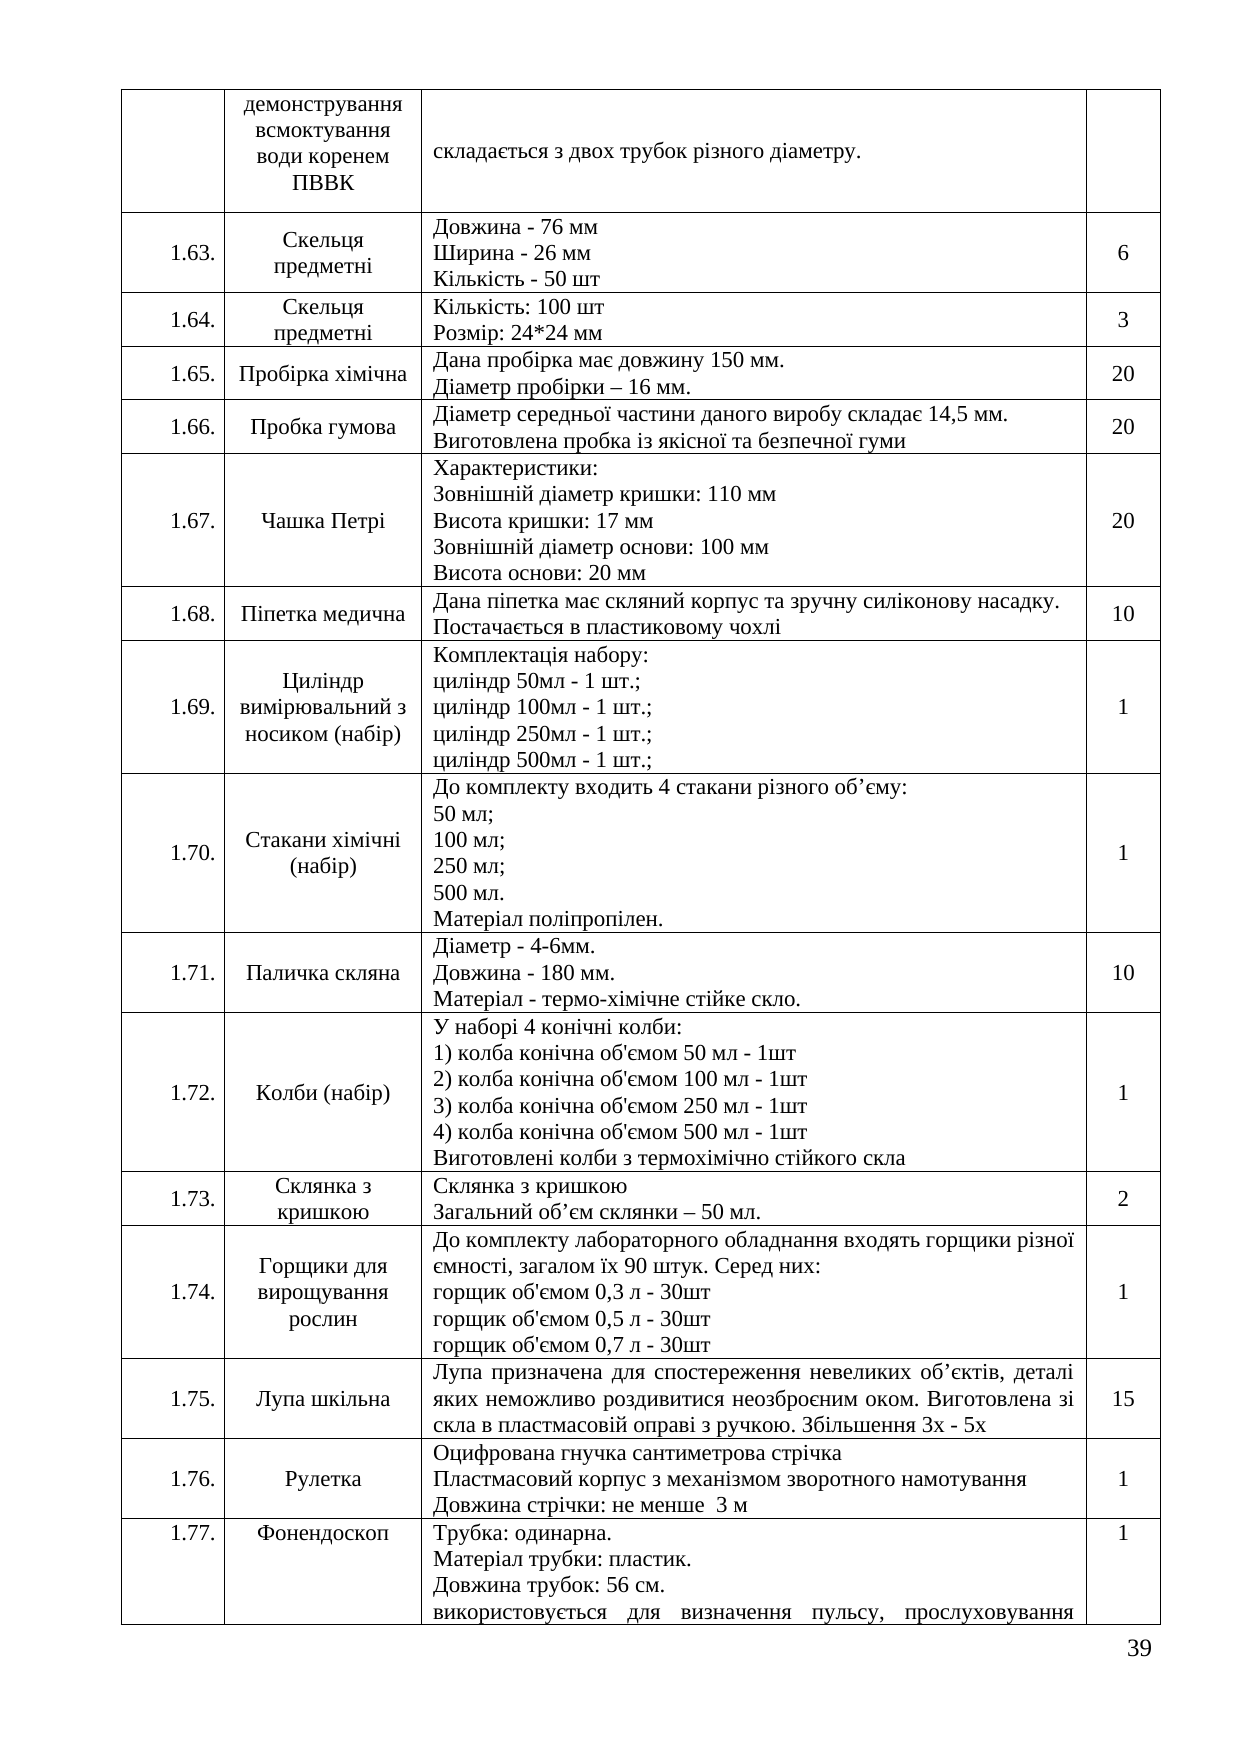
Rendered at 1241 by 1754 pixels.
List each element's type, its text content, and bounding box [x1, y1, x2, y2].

table_cell До комплекту входить 4 стакани різного об’єму: 50 мл; 100 мл; 250 мл; 500 мл. Матеріал поліпропілен. [422, 774, 1086, 932]
table_cell Лупа призначена для спостереження невеликих об’єктів, деталі яких неможливо роздивитися неозброєним оком. Виготовлена зі скла в пластмасовій оправі з ручкою. Збільшення 3х - 5х [422, 1359, 1086, 1437]
table_cell 20 [1087, 347, 1160, 399]
table_cell 2 [1087, 1172, 1160, 1224]
table_cell Діаметр середньої частини даного виробу складає 14,5 мм. Виготовлена пробка із якісної та безпечної гуми [422, 400, 1086, 453]
table_cell Циліндр вимірювальний з носиком (набір) [225, 641, 421, 772]
table_cell [122, 1439, 224, 1518]
table_cell Стакани хімічні (набір) [225, 774, 421, 932]
table_cell [122, 213, 224, 292]
table_cell Скельця предметні [225, 213, 421, 292]
table_cell [122, 1519, 224, 1624]
table_cell [122, 1359, 224, 1437]
table_cell 10 [1087, 587, 1160, 639]
table_cell [122, 587, 224, 639]
table_cell [122, 1013, 224, 1171]
table_cell [122, 641, 224, 772]
table_cell [122, 347, 224, 399]
table_cell Скельця предметні [225, 293, 421, 346]
table_cell 1 [1087, 1439, 1160, 1518]
table_cell 10 [1087, 933, 1160, 1012]
table_cell Піпетка медична [225, 587, 421, 639]
table_cell Дана пробірка має довжину 150 мм. Діаметр пробірки – 16 мм. [422, 347, 1086, 399]
table_cell [122, 774, 224, 932]
table_cell [122, 933, 224, 1012]
table_cell Рулетка [225, 1439, 421, 1518]
table_cell Паличка скляна [225, 933, 421, 1012]
table_cell [122, 400, 224, 453]
table_cell [122, 293, 224, 346]
table_cell [122, 1172, 224, 1224]
table_cell Лупа шкільна [225, 1359, 421, 1437]
table_cell 1 [1087, 641, 1160, 772]
table_cell Пробка гумова [225, 400, 421, 453]
table_cell Діаметр - 4-6мм. Довжина - 180 мм. Матеріал - термо-хімічне стійке скло. [422, 933, 1086, 1012]
table_cell У наборі 4 конічні колби: 1) колба конічна об'ємом 50 мл - 1шт 2) колба конічна об'ємом 100 мл - 1шт 3) колба конічна об'ємом 250 мл - 1шт 4) колба конічна об'ємом 500 мл - 1шт Виготовлені колби з термохімічно стійкого скла [422, 1013, 1086, 1171]
table_cell 1 [1087, 1519, 1160, 1624]
table_cell [122, 454, 224, 586]
table_cell Колби (набір) [225, 1013, 421, 1171]
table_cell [225, 90, 421, 212]
table_cell 20 [1087, 400, 1160, 453]
table_cell Чашка Петрі [225, 454, 421, 586]
table_cell 15 [1087, 1359, 1160, 1437]
table_cell 1 [1087, 774, 1160, 932]
table_cell 1 [1087, 1226, 1160, 1357]
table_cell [422, 90, 1086, 212]
table_cell 20 [1087, 454, 1160, 586]
table_cell Горщики для вирощування рослин [225, 1226, 421, 1357]
table_cell Характеристики: Зовнішній діаметр кришки: 110 мм Висота кришки: 17 мм Зовнішній діаметр основи: 100 мм Висота основи: 20 мм [422, 454, 1086, 586]
table_cell 3 [1087, 293, 1160, 346]
table_cell Склянка з кришкою [225, 1172, 421, 1224]
table_cell [122, 1226, 224, 1357]
table_cell Фонендоскоп [225, 1519, 421, 1624]
table_cell До комплекту лабораторного обладнання входять горщики різної ємності, загалом їх 90 штук. Серед них: горщик об'ємом 0,3 л - 30шт горщик об'ємом 0,5 л - 30шт горщик об'ємом 0,7 л - 30шт [422, 1226, 1086, 1357]
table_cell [422, 1519, 1086, 1624]
table_cell Дана піпетка має скляний корпус та зручну силіконову насадку. Постачається в пластиковому чохлі [422, 587, 1086, 639]
table_cell 1 [1087, 1013, 1160, 1171]
table_cell Склянка з кришкою Загальний об’єм склянки – 50 мл. [422, 1172, 1086, 1224]
table_cell [122, 90, 224, 212]
table_cell Комплектація набору: циліндр 50мл - 1 шт.; циліндр 100мл - 1 шт.; циліндр 250мл - 1 шт.; циліндр 500мл - 1 шт.; [422, 641, 1086, 772]
table_cell Кількість: 100 шт Розмір: 24*24 мм [422, 293, 1086, 346]
table_cell Пробірка хімічна [225, 347, 421, 399]
table_cell Довжина - 76 мм Ширина - 26 мм Кількість - 50 шт [422, 213, 1086, 292]
table_cell 1 [1087, 90, 1160, 212]
table_cell 6 [1087, 213, 1160, 292]
table_cell Оцифрована гнучка сантиметрова стрічка Пластмасовий корпус з механізмом зворотного намотування Довжина стрічки: не менше 3 м [422, 1439, 1086, 1518]
